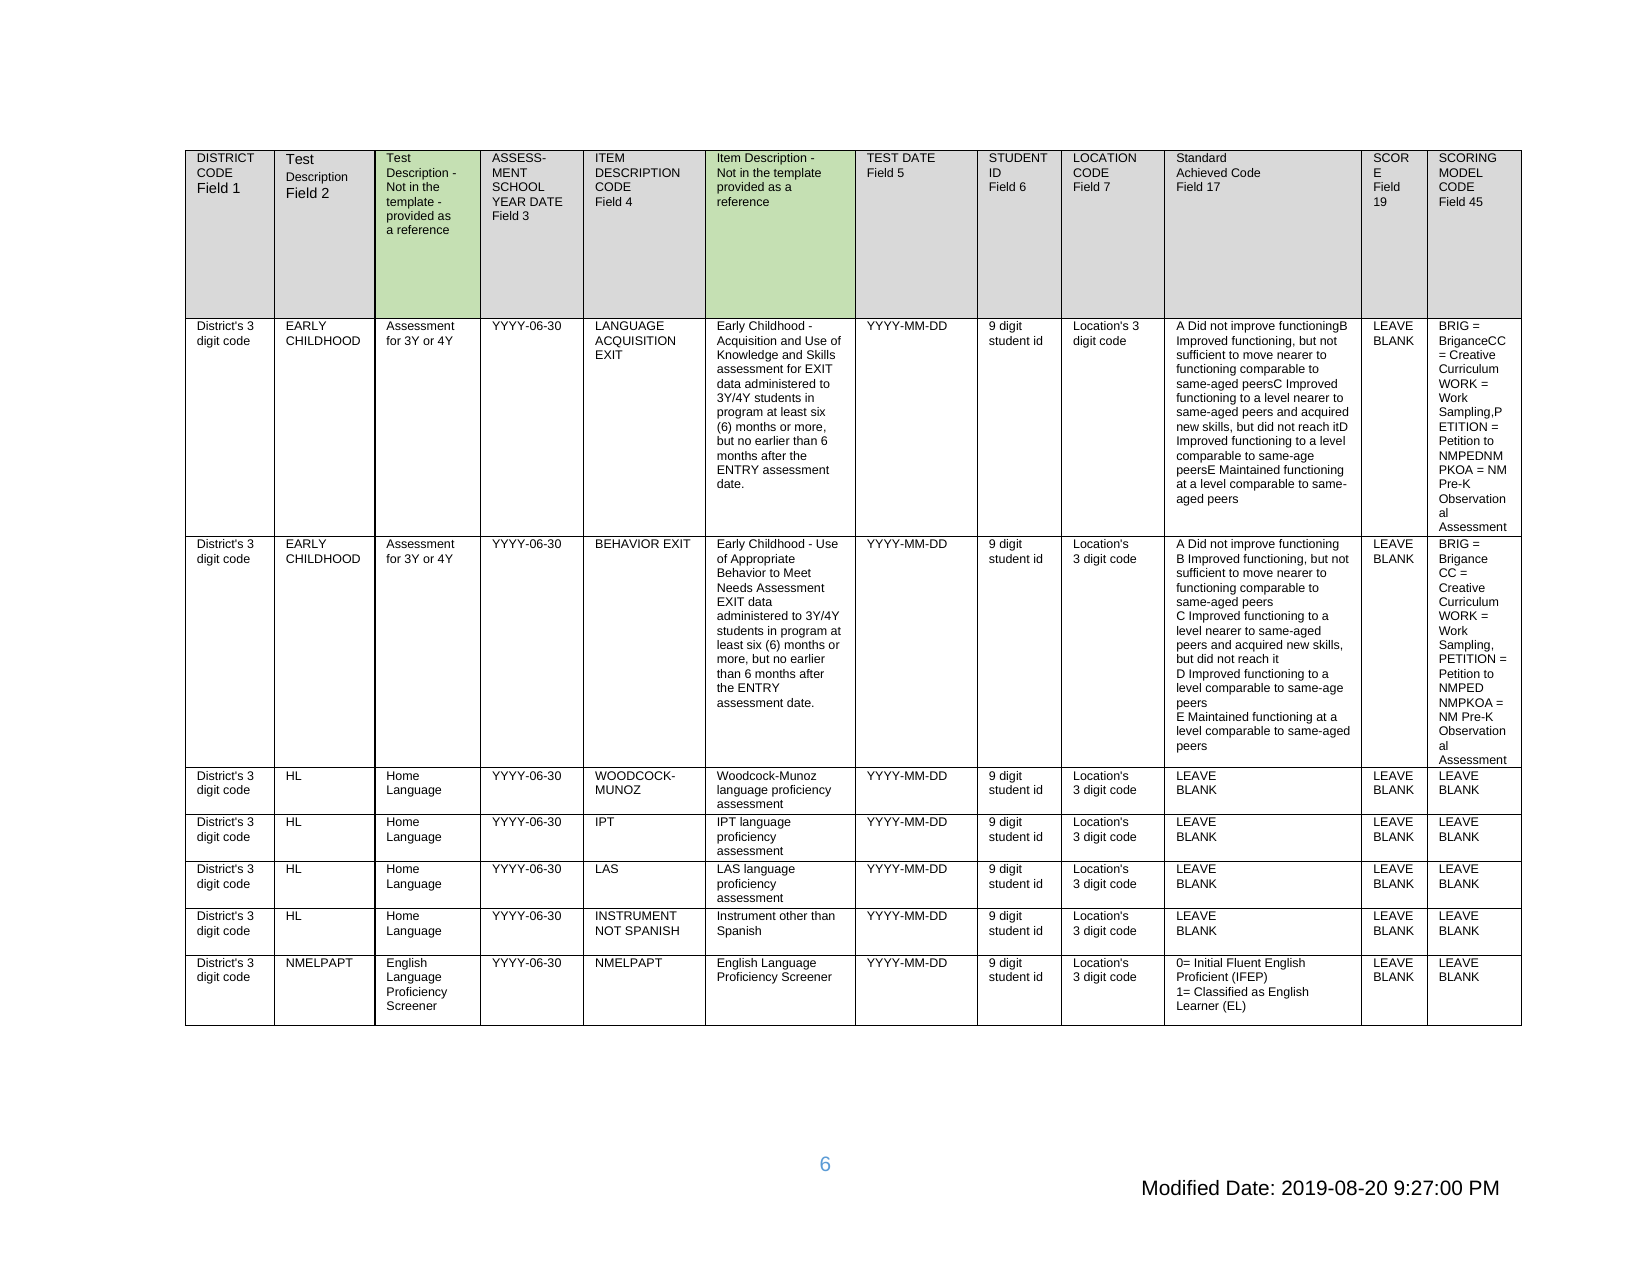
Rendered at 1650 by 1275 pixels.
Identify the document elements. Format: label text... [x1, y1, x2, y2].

table_cell YYYY-MM-DD [856, 956, 977, 1025]
table_cell 9 digit student id [978, 956, 1061, 1025]
table_cell Home Language [376, 815, 480, 861]
table_cell WOODCOCK-MUNOZ [584, 768, 705, 814]
table_cell YYYY-06-30 [481, 909, 583, 954]
table_cell HL [275, 768, 374, 814]
table_cell 0= Initial Fluent English Proficient (IFEP) 1= Classified as English Learner (EL) [1165, 956, 1361, 1025]
table_cell LEAVE BLANK [1165, 862, 1361, 908]
table_cell YYYY-06-30 [481, 862, 583, 908]
table_cell LEAVE BLANK [1165, 909, 1361, 954]
table_cell Early Childhood - Use of Appropriate Behavior to Meet Needs Assessment EXIT data administered to 3Y/4Y students in program at least six (6) months or more, but no earlier than 6 months after the ENTRY assessment date. [706, 537, 855, 767]
table_cell LOCATION CODE Field 7 [1062, 151, 1164, 318]
table_cell Early Childhood - Acquisition and Use of Knowledge and Skills assessment for EXIT data administered to 3Y/4Y students in program at least six (6) months or more, but no earlier than 6 months after the ENTRY assessment date. [706, 319, 855, 536]
table_cell INSTRUMENT NOT SPANISH [584, 909, 705, 954]
table_cell 9 digit student id [978, 909, 1061, 954]
table_cell Assessment for 3Y or 4Y [376, 319, 480, 536]
table_cell LEAVE BLANK [1362, 768, 1427, 814]
table_cell IPT language proficiency assessment [706, 815, 855, 861]
table_cell EARLY CHILDHOOD [275, 319, 374, 536]
table_cell NMELPAPT [584, 956, 705, 1025]
table_cell LEAVE BLANK [1428, 909, 1521, 954]
table_cell English Language Proficiency Screener [376, 956, 480, 1025]
table_cell YYYY-MM-DD [856, 862, 977, 908]
table_cell YYYY-06-30 [481, 537, 583, 767]
table_cell Standard Achieved Code Field 17 [1165, 151, 1361, 318]
table_cell LEAVE BLANK [1362, 956, 1427, 1025]
table_cell ASSESS-MENT SCHOOL YEAR DATE Field 3 [481, 151, 583, 318]
table_cell 9 digit student id [978, 862, 1061, 908]
table_cell LEAVE BLANK [1165, 815, 1361, 861]
table_cell YYYY-06-30 [481, 956, 583, 1025]
table_cell YYYY-06-30 [481, 815, 583, 861]
table_cell YYYY-06-30 [481, 768, 583, 814]
table_cell YYYY-MM-DD [856, 319, 977, 536]
table_cell YYYY-06-30 [481, 319, 583, 536]
table_cell LEAVE BLANK [1362, 537, 1427, 767]
table_cell NMELPAPT [275, 956, 374, 1025]
table_cell SCORING MODEL CODE Field 45 [1428, 151, 1521, 318]
table_cell 9 digit student id [978, 537, 1061, 767]
table_cell YYYY-MM-DD [856, 815, 977, 861]
table_cell LEAVE BLANK [1362, 319, 1427, 536]
table_cell LEAVE BLANK [1428, 815, 1521, 861]
table_cell Location's 3 digit code [1062, 956, 1164, 1025]
table_cell YYYY-MM-DD [856, 909, 977, 954]
table_cell TEST DATE Field 5 [856, 151, 977, 318]
table_cell Woodcock-Munoz language proficiency assessment [706, 768, 855, 814]
table_cell BRIG = BriganceCC = Creative CurriculumWORK = Work Sampling,PETITION = Petition to NMPEDNMPKOA = NM Pre-K Observational Assessment [1428, 319, 1521, 536]
table_cell LEAVE BLANK [1362, 862, 1427, 908]
table_cell LEAVE BLANK [1362, 909, 1427, 954]
table_cell Location's 3 digit code [1062, 909, 1164, 954]
table_cell District's 3 digit code [186, 815, 274, 861]
table_cell District's 3 digit code [186, 956, 274, 1025]
table_cell District's 3 digit code [186, 537, 274, 767]
table_cell Test Description - Not in the template - provided as a reference [376, 151, 480, 318]
table_cell Test Description Field 2 [275, 151, 374, 318]
table_cell LEAVE BLANK [1362, 815, 1427, 861]
table_cell Instrument other than Spanish [706, 909, 855, 954]
table_cell ITEM DESCRIPTION CODE Field 4 [584, 151, 705, 318]
table_cell BEHAVIOR EXIT [584, 537, 705, 767]
table_cell District's 3 digit code [186, 768, 274, 814]
table_cell Item Description - Not in the template provided as a reference [706, 151, 855, 318]
table_cell Location's 3 digit code [1062, 319, 1164, 536]
table_cell YYYY-MM-DD [856, 768, 977, 814]
table_cell DISTRICT CODE Field 1 [186, 151, 274, 318]
table_cell Home Language [376, 909, 480, 954]
table_cell LEAVE BLANK [1428, 956, 1521, 1025]
table_cell HL [275, 862, 374, 908]
table_cell 9 digit student id [978, 768, 1061, 814]
table_cell EARLY CHILDHOOD [275, 537, 374, 767]
table_cell STUDENT ID Field 6 [978, 151, 1061, 318]
table_cell Location's 3 digit code [1062, 537, 1164, 767]
table_cell Location's 3 digit code [1062, 815, 1164, 861]
table_cell District's 3 digit code [186, 862, 274, 908]
table_cell 9 digit student id [978, 815, 1061, 861]
table_cell IPT [584, 815, 705, 861]
table_cell LEAVE BLANK [1428, 862, 1521, 908]
table_cell HL [275, 909, 374, 954]
table_cell HL [275, 815, 374, 861]
table_cell Home Language [376, 768, 480, 814]
table_cell Location's 3 digit code [1062, 768, 1164, 814]
table_cell YYYY-MM-DD [856, 537, 977, 767]
table_cell LAS [584, 862, 705, 908]
table_cell Assessment for 3Y or 4Y [376, 537, 480, 767]
table_cell 9 digit student id [978, 319, 1061, 536]
table_cell District's 3 digit code [186, 319, 274, 536]
table_cell LANGUAGE ACQUISITION EXIT [584, 319, 705, 536]
table_cell SCORE Field 19 [1362, 151, 1427, 318]
table_cell English Language Proficiency Screener [706, 956, 855, 1025]
table_cell LAS language proficiency assessment [706, 862, 855, 908]
table_cell LEAVE BLANK [1428, 768, 1521, 814]
table_cell BRIG = Brigance CC = Creative Curriculum WORK = Work Sampling, PETITION = Petition to NMPED NMPKOA = NM Pre-K Observational Assessment [1428, 537, 1521, 767]
table_cell Home Language [376, 862, 480, 908]
table_cell LEAVE BLANK [1165, 768, 1361, 814]
table_cell Location's 3 digit code [1062, 862, 1164, 908]
table_cell District's 3 digit code [186, 909, 274, 954]
